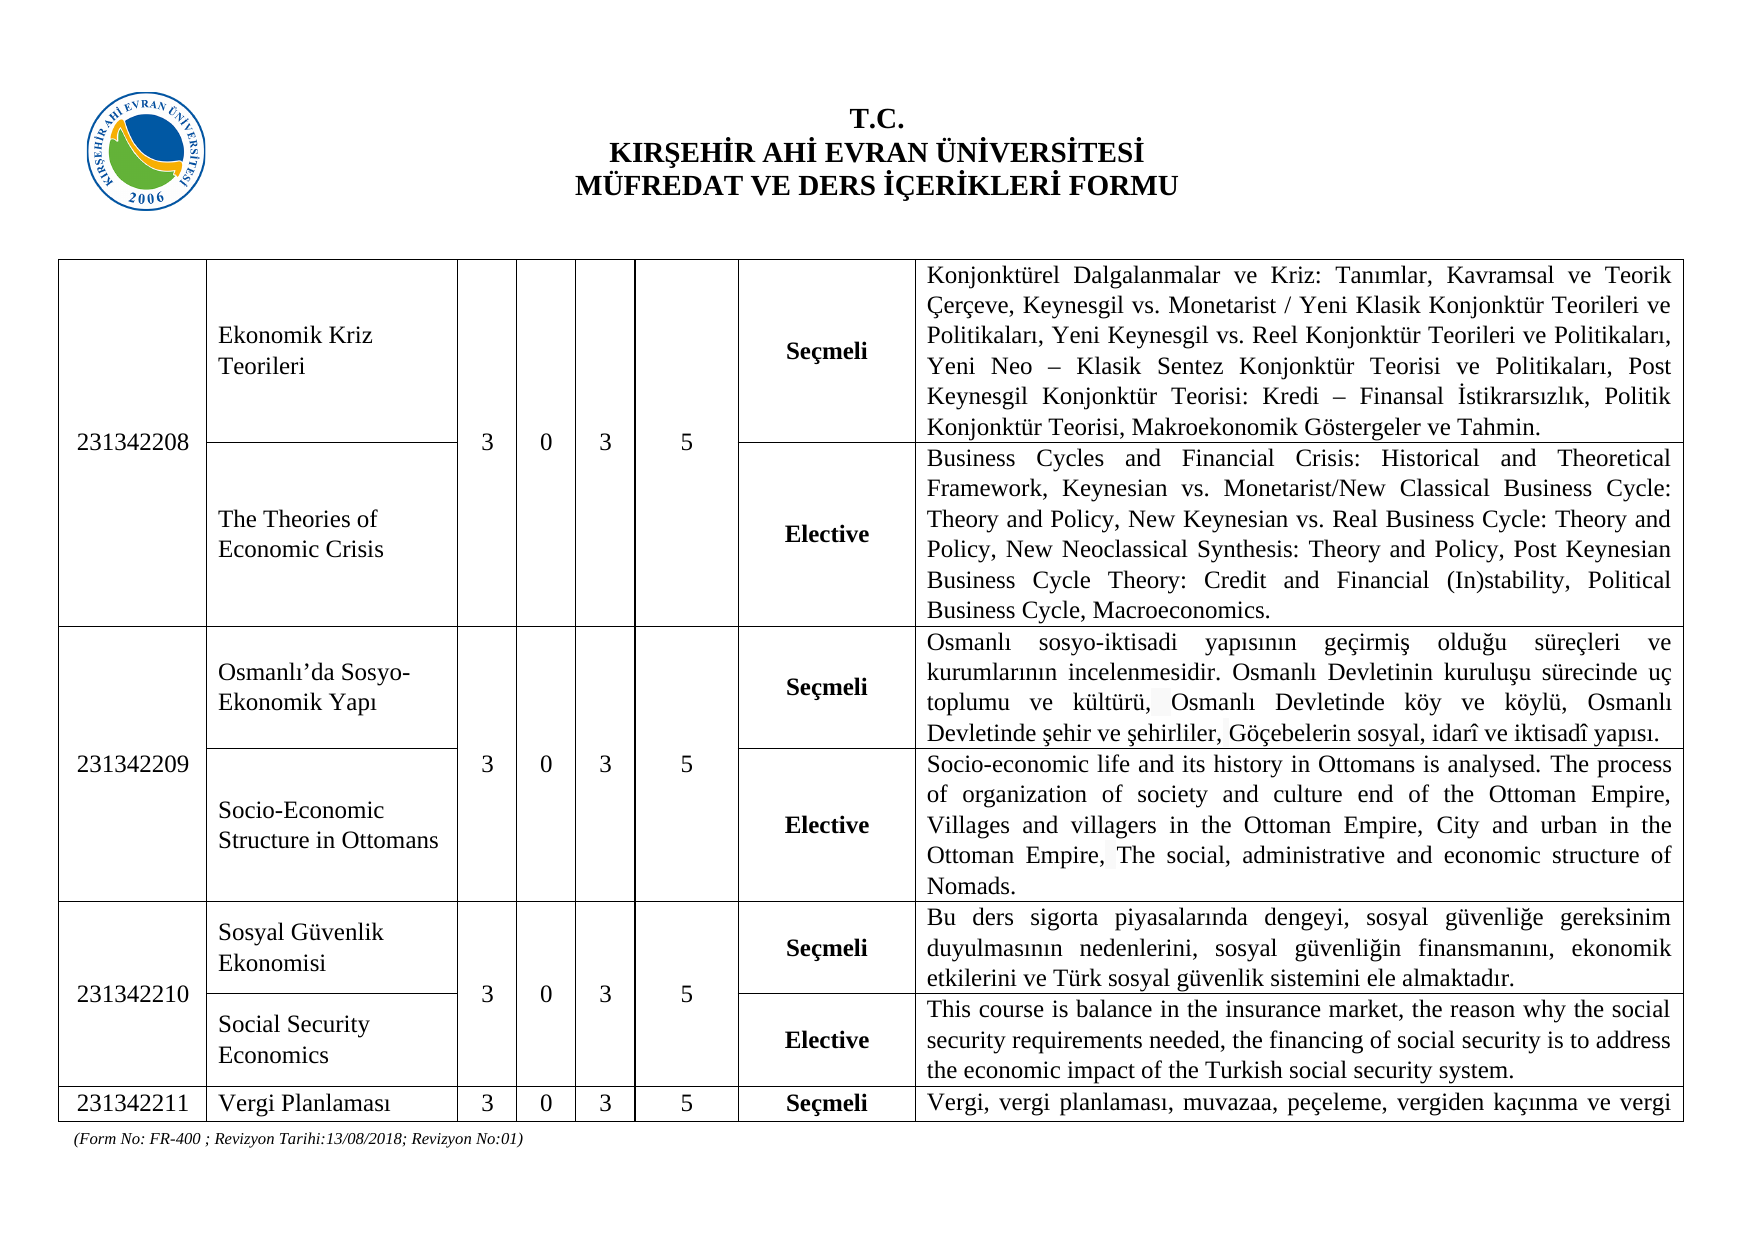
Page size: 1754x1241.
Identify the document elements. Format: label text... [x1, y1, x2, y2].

table_cell Social Security Economics [207, 994, 457, 1086]
table_cell Osmanlı’da Sosyo-Ekonomik Yapı [207, 627, 457, 748]
table_cell The Theories of Economic Crisis [207, 443, 457, 626]
table_cell 5 [636, 627, 738, 901]
table_cell 3 [576, 260, 634, 626]
table_cell Bu ders sigorta piyasalarında dengeyi, sosyal güvenliğe gereksinim duyulmasının nedenlerini, sosyal güvenliğin finansmanını, ekonomik etkilerini ve Türk sosyal güvenlik sistemini ele almaktadır. [916, 902, 1683, 993]
table_cell 3 [458, 627, 516, 901]
table_cell Vergi Planlaması [207, 1087, 457, 1121]
table_cell 5 [636, 1087, 738, 1121]
table_cell Elective [739, 443, 915, 626]
table_cell Konjonktürel Dalgalanmalar ve Kriz: Tanımlar, Kavramsal ve Teorik Çerçeve, Keynesgil vs. Monetarist / Yeni Klasik Konjonktür Teorileri ve Politikaları, Yeni Keynesgil vs. Reel Konjonktür Teorileri ve Politikaları, Yeni Neo – Klasik Sentez Konjonktür Teorisi ve Politikaları, Post Keynesgil Konjonktür Teorisi: Kredi – Finansal İstikrarsızlık, Politik Konjonktür Teorisi, Makroekonomik Göstergeler ve Tahmin. [916, 260, 1683, 442]
table_cell 3 [458, 260, 516, 626]
table_cell Socio-economic life and its history in Ottomans is analysed. The process of organization of society and culture end of the Ottoman Empire, Villages and villagers in the Ottoman Empire, City and urban in the Ottoman Empire, The social, administrative and economic structure of Nomads. [916, 749, 1683, 901]
table_cell Socio-Economic Structure in Ottomans [207, 749, 457, 901]
table_cell 3 [576, 1087, 634, 1121]
table_cell Elective [739, 749, 915, 901]
table_cell Elective [739, 994, 915, 1086]
table_cell 3 [576, 902, 634, 1086]
table_cell 5 [636, 260, 738, 626]
table_cell 231342209 [59, 627, 206, 901]
table_cell Business Cycles and Financial Crisis: Historical and Theoretical Framework, Keynesian vs. Monetarist/New Classical Business Cycle: Theory and Policy, New Keynesian vs. Real Business Cycle: Theory and Policy, New Neoclassical Synthesis: Theory and Policy, Post Keynesian Business Cycle Theory: Credit and Financial (In)stability, Political Business Cycle, Macroeconomics. [916, 443, 1683, 626]
table_cell Seçmeli [739, 627, 915, 748]
table_cell 231342211 [59, 1087, 206, 1121]
table_cell Seçmeli [739, 1087, 915, 1121]
table_cell 3 [458, 902, 516, 1086]
table_cell This course is balance in the insurance market, the reason why the social security requirements needed, the financing of social security is to address the economic impact of the Turkish social security system. [916, 994, 1683, 1086]
table_cell 0 [517, 902, 575, 1086]
table_cell 0 [517, 260, 575, 626]
table_cell 231342208 [59, 260, 206, 626]
table_cell Osmanlı sosyo-iktisadi yapısının geçirmiş olduğu süreçleri ve kurumlarının incelenmesidir. Osmanlı Devletinin kuruluşu sürecinde uç toplumu ve kültürü, Osmanlı Devletinde köy ve köylü, Osmanlı Devletinde şehir ve şehirliler, Göçebelerin sosyal, idarî ve iktisadî yapısı. [916, 627, 1683, 748]
table_cell Ekonomik Kriz Teorileri [207, 260, 457, 442]
table_cell 0 [517, 1087, 575, 1121]
table_cell 0 [517, 627, 575, 901]
table_cell 3 [576, 627, 634, 901]
table_cell 5 [636, 902, 738, 1086]
picture [86, 92, 206, 211]
table_cell Seçmeli [739, 260, 915, 442]
table_cell 3 [458, 1087, 516, 1121]
table_cell Sosyal Güvenlik Ekonomisi [207, 902, 457, 993]
table_cell Seçmeli [739, 902, 915, 993]
table_cell 231342210 [59, 902, 206, 1086]
